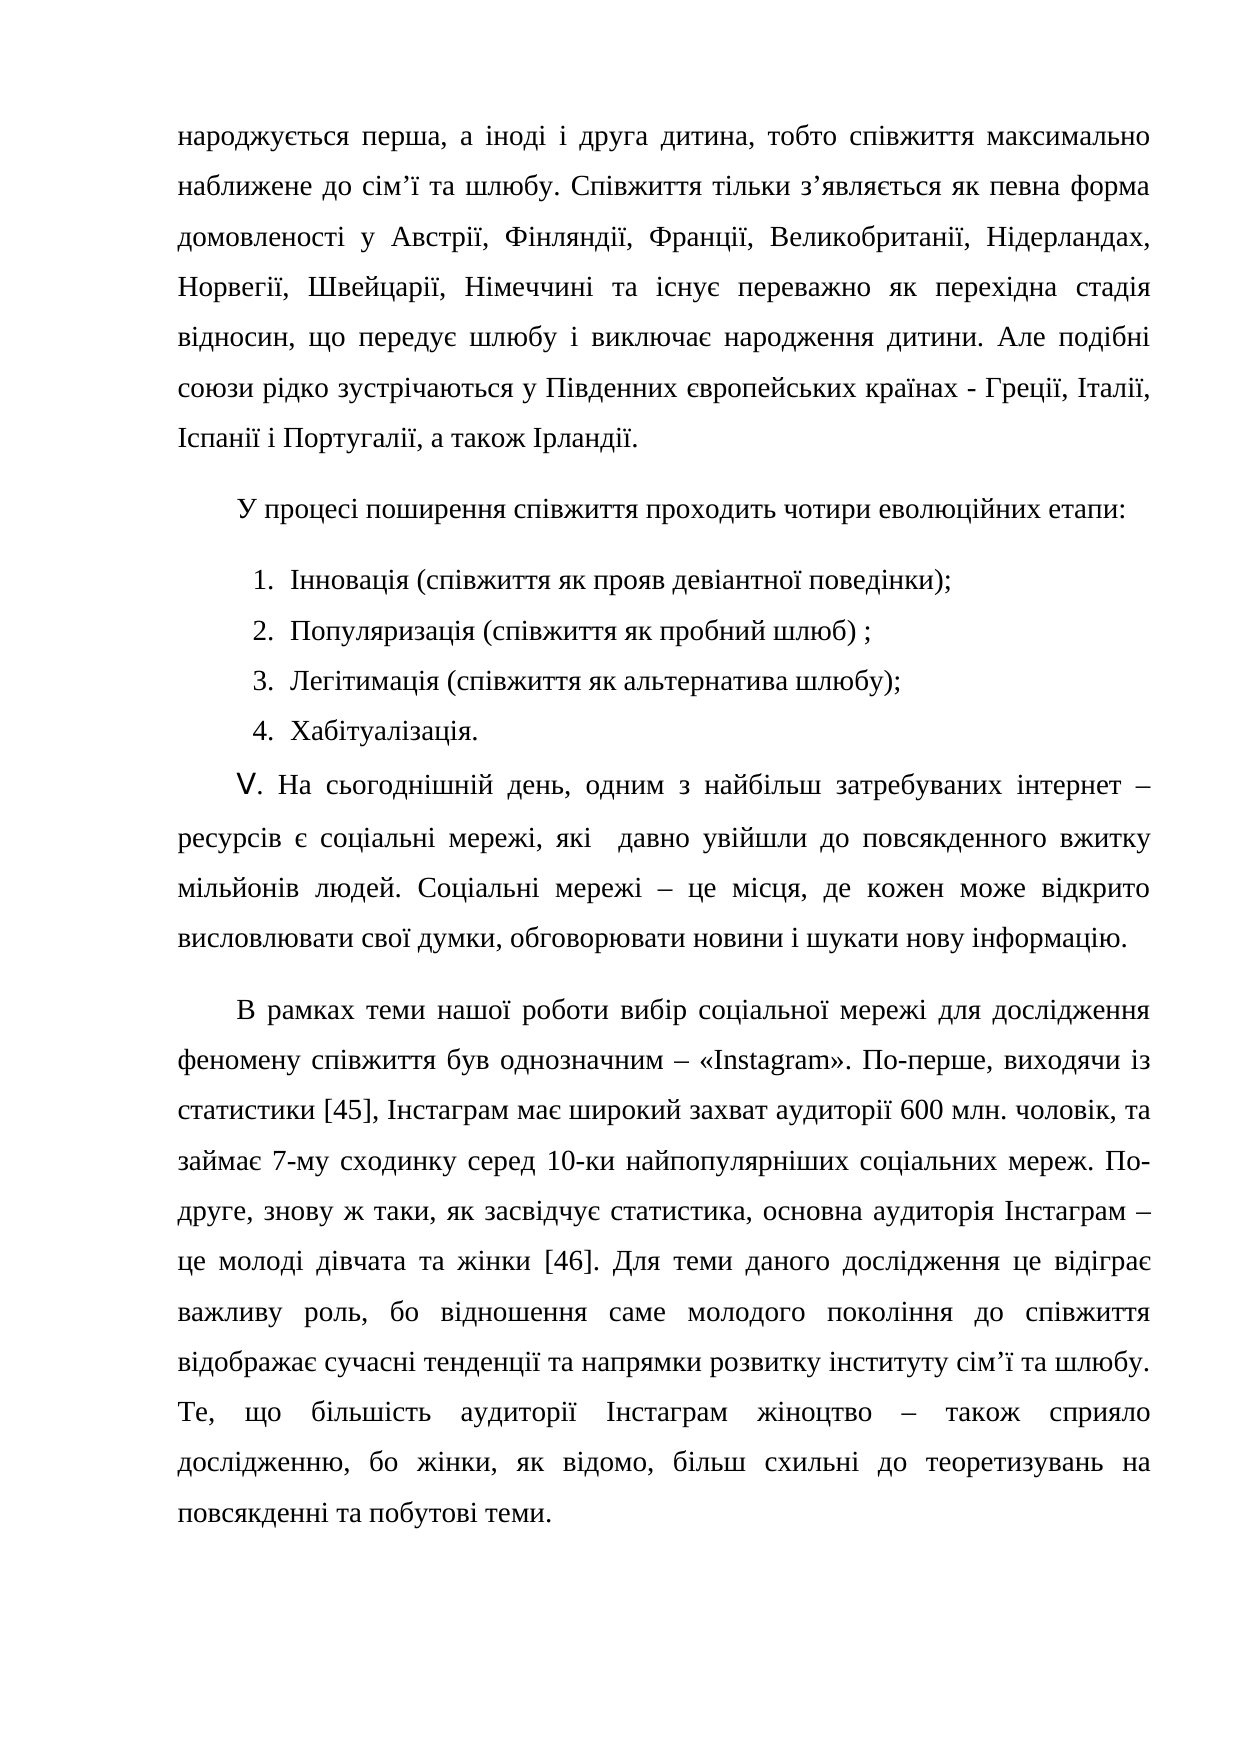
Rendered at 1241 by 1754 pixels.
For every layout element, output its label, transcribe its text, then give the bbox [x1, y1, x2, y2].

text Ⅴ. На сьогоднішній день, одним з найбільш затребуваних інтернет – ресурсів є соціальні мережі, які давно увійшли до повсякденного вжитку мільйонів людей. Соціальні мережі – це місця, де кожен може відкрито висловлювати свої думки, обговорювати новини і шукати нову інформацію. [177, 763, 1152, 954]
list Хабітуалізація. [252, 713, 1152, 747]
list Легітимація (співжиття як альтернатива шлюбу); [252, 663, 1152, 696]
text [177, 118, 1152, 453]
list Інновація (співжиття як прояв девіантної поведінки); [252, 562, 1152, 596]
text В рамках теми нашої роботи вибір соціальної мережі для дослідження феномену співжиття був однозначним – «Instagram». По-перше, виходячи із статистики [45], Інстаграм має широкий захват аудиторії 600 млн. чоловік, та займає 7-му сходинку серед 10-ки найпопулярніших соціальних мереж. По-друге, знову ж таки, як засвідчує статистика, основна аудиторія Інстаграм – це молоді дівчата та жінки [46]. Для теми даного дослідження це відіграє важливу роль, бо відношення саме молодого покоління до співжиття відображає сучасні тенденції та напрямки розвитку інституту сім’ї та шлюбу. Те, що більшість аудиторії Інстаграм жіноцтво – також сприяло дослідженню, бо жінки, як відомо, більш схильні до теоретизувань на повсякденні та побутові теми. [177, 992, 1152, 1528]
text У процесі поширення співжиття проходить чотири еволюційних етапи: [177, 491, 1152, 525]
list Популяризація (співжиття як пробний шлюб) ; [252, 613, 1152, 646]
